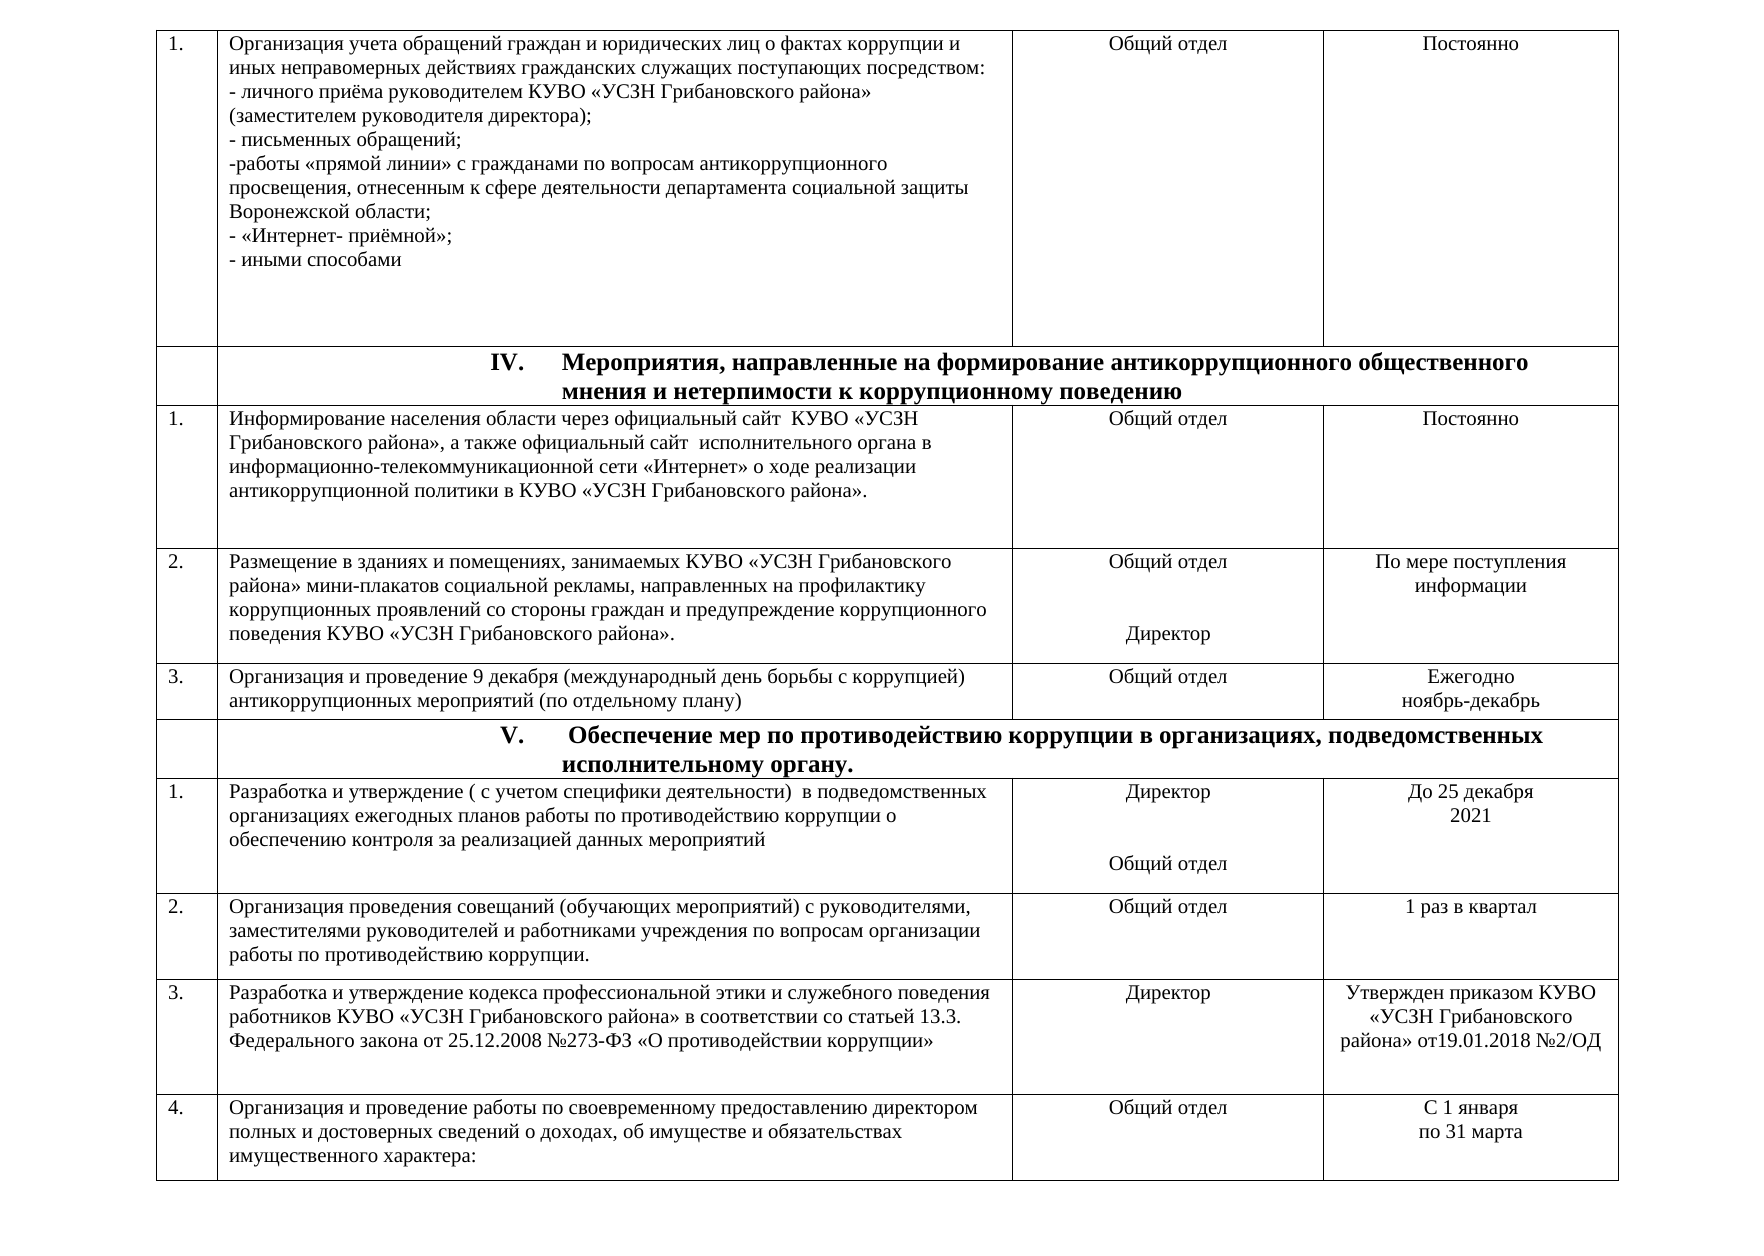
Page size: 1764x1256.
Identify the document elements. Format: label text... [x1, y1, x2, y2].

table_cell Директор Общий отдел [1013, 779, 1323, 893]
table_cell Общий отдел [1013, 894, 1323, 978]
table_cell Постоянно [1324, 406, 1618, 548]
table_cell 1. [157, 406, 217, 548]
table_cell 2. [157, 549, 217, 663]
table_cell Организация учета обращений граждан и юридических лиц о фактах коррупции и иных неправомерных действиях гражданских служащих поступающих посредством: - личного приёма руководителем КУВО «УСЗН Грибановского района» (заместителем руководителя директора); - письменных обращений; -работы «прямой линии» с гражданами по вопросам антикоррупционного просвещения, отнесенным к сфере деятельности департамента социальной защиты Воронежской области; - «Интернет- приёмной»; - иными способами [218, 31, 1012, 346]
table_cell 3. [157, 980, 217, 1094]
table_cell До 25 декабря 2021 [1324, 779, 1618, 893]
table_cell Информирование населения области через официальный сайт КУВО «УСЗН Грибановского района», а также официальный сайт исполнительного органа в информационно-телекоммуникационной сети «Интернет» о ходе реализации антикоррупционной политики в КУВО «УСЗН Грибановского района». [218, 406, 1012, 548]
table_cell 2. [157, 894, 217, 978]
table_cell Организация проведения совещаний (обучающих мероприятий) с руководителями, заместителями руководителей и работниками учреждения по вопросам организации работы по противодействию коррупции. [218, 894, 1012, 978]
table_cell 3. [157, 664, 217, 719]
table_cell Размещение в зданиях и помещениях, занимаемых КУВО «УСЗН Грибановского района» мини-плакатов социальной рекламы, направленных на профилактику коррупционных проявлений со стороны граждан и предупреждение коррупционного поведения КУВО «УСЗН Грибановского района». [218, 549, 1012, 663]
table_cell Общий отдел Директор [1013, 549, 1323, 663]
table_cell Организация и проведение 9 декабря (международный день борьбы с коррупцией) антикоррупционных мероприятий (по отдельному плану) [218, 664, 1012, 719]
table_cell Общий отдел [1013, 31, 1323, 346]
table_cell Разработка и утверждение ( с учетом специфики деятельности) в подведомственных организациях ежегодных планов работы по противодействию коррупции о обеспечению контроля за реализацией данных мероприятий [218, 779, 1012, 893]
table_cell Разработка и утверждение кодекса профессиональной этики и служебного поведения работников КУВО «УСЗН Грибановского района» в соответствии со статьей 13.3. Федерального закона от 25.12.2008 №273-ФЗ «О противодействии коррупции» [218, 980, 1012, 1094]
table_cell Общий отдел [1013, 664, 1323, 719]
table_cell Общий отдел [1013, 406, 1323, 548]
table_cell [157, 347, 217, 404]
table_cell Утвержден приказом КУВО «УСЗН Грибановского района» от19.01.2018 №2/ОД [1324, 980, 1618, 1094]
table_cell Директор [1013, 980, 1323, 1094]
table_cell По мере поступления информации [1324, 549, 1618, 663]
table_cell Постоянно [1324, 31, 1618, 346]
table_cell 1. [157, 779, 217, 893]
table_cell Мероприятия, направленные на формирование антикоррупционного общественного мнения и нетерпимости к коррупционному поведению [218, 347, 1618, 404]
table_cell Организация и проведение работы по своевременному предоставлению директором полных и достоверных сведений о доходах, об имуществе и обязательствах имущественного характера: [218, 1095, 1012, 1179]
table_cell [157, 720, 217, 778]
table_cell Обеспечение мер по противодействию коррупции в организациях, подведомственных исполнительному органу. [218, 720, 1618, 778]
table_cell Ежегодно ноябрь-декабрь [1324, 664, 1618, 719]
table_cell 4. [157, 1095, 217, 1179]
table_cell Общий отдел [1013, 1095, 1323, 1179]
table_cell 1. [157, 31, 217, 346]
table_cell 1 раз в квартал [1324, 894, 1618, 978]
table_cell С 1 января по 31 марта [1324, 1095, 1618, 1179]
